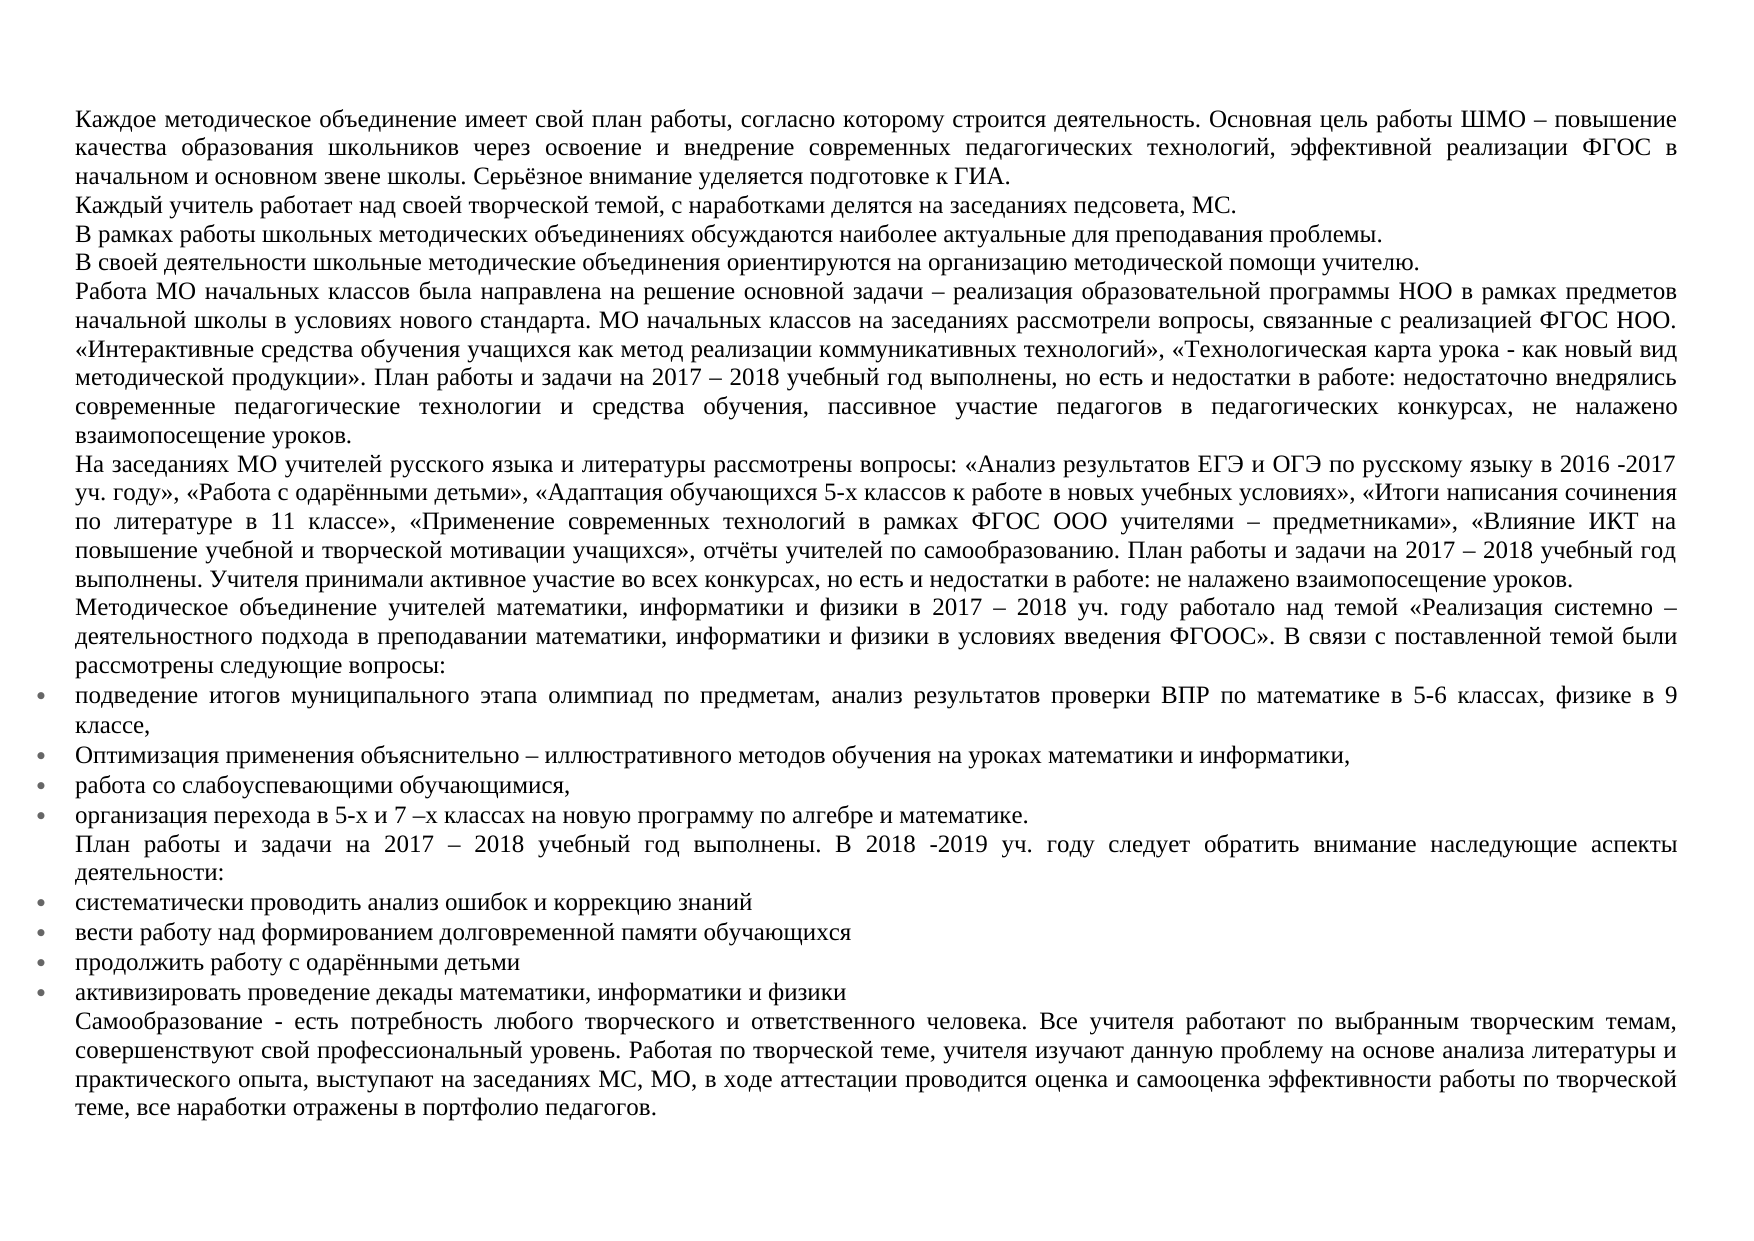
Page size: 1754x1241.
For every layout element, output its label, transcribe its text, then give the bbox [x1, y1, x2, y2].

text План работы и задачи на 2017 – 2018 учебный год выполнены. В 2018 -2019 уч. году следует обратить внимание наследующие аспекты деятельности: [75, 829, 1679, 886]
text Работа МО начальных классов была направлена на решение основной задачи – реализация образовательной программы НОО в рамках предметов начальной школы в условиях нового стандарта. МО начальных классов на заседаниях рассмотрели вопросы, связанные с реализацией ФГОС НОО. «Интерактивные средства обучения учащихся как метод реализации коммуникативных технологий», «Технологическая карта урока - как новый вид методической продукции». План работы и задачи на 2017 – 2018 учебный год выполнены, но есть и недостатки в работе: недостаточно внедрялись современные педагогические технологии и средства обучения, пассивное участие педагогов в педагогических конкурсах, не налажено взаимопосещение уроков. [75, 276, 1679, 449]
list активизировать проведение декады математики, информатики и физики [37, 976, 1679, 1006]
text Методическое объединение учителей математики, информатики и физики в 2017 – 2018 уч. году работало над темой «Реализация системно – деятельностного подхода в преподавании математики, информатики и физики в условиях введения ФГООС». В связи с поставленной темой были рассмотрены следующие вопросы: [75, 592, 1679, 679]
list продолжить работу с одарёнными детьми [37, 946, 1679, 976]
list организация перехода в 5-х и 7 –х классах на новую программу по алгебре и математике. [37, 799, 1679, 829]
text Каждый учитель работает над своей творческой темой, с наработками делятся на заседаниях педсовета, МС. [75, 190, 1679, 219]
text На заседаниях МО учителей русского языка и литературы рассмотрены вопросы: «Анализ результатов ЕГЭ и ОГЭ по русскому языку в 2016 -2017 уч. году», «Работа с одарёнными детьми», «Адаптация обучающихся 5-х классов к работе в новых учебных условиях», «Итоги написания сочинения по литературе в 11 классе», «Применение современных технологий в рамках ФГОС ООО учителями – предметниками», «Влияние ИКТ на повышение учебной и творческой мотивации учащихся», отчёты учителей по самообразованию. План работы и задачи на 2017 – 2018 учебный год выполнены. Учителя принимали активное участие во всех конкурсах, но есть и недостатки в работе: не налажено взаимопосещение уроков. [75, 449, 1679, 592]
text В рамках работы школьных методических объединениях обсуждаются наиболее актуальные для преподавания проблемы. [75, 219, 1679, 247]
list Оптимизация применения объяснительно – иллюстративного методов обучения на уроках математики и информатики, [37, 739, 1679, 769]
list вести работу над формированием долговременной памяти обучающихся [37, 916, 1679, 946]
list подведение итогов муниципального этапа олимпиад по предметам, анализ результатов проверки ВПР по математике в 5-6 классах, физике в 9 классе, [37, 679, 1679, 739]
list работа со слабоуспевающими обучающимися, [37, 769, 1679, 799]
list систематически проводить анализ ошибок и коррекцию знаний [37, 886, 1679, 916]
text В своей деятельности школьные методические объединения ориентируются на организацию методической помощи учителю. [75, 247, 1679, 276]
text Самообразование - есть потребность любого творческого и ответственного человека. Все учителя работают по выбранным творческим темам, совершенствуют свой профессиональный уровень. Работая по творческой теме, учителя изучают данную проблему на основе анализа литературы и практического опыта, выступают на заседаниях МС, МО, в ходе аттестации проводится оценка и самооценка эффективности работы по творческой теме, все наработки отражены в портфолио педагогов. [75, 1006, 1679, 1121]
text Каждое методическое объединение имеет свой план работы, согласно которому строится деятельность. Основная цель работы ШМО – повышение качества образования школьников через освоение и внедрение современных педагогических технологий, эффективной реализации ФГОС в начальном и основном звене школы. Серьёзное внимание уделяется подготовке к ГИА. [75, 104, 1679, 190]
